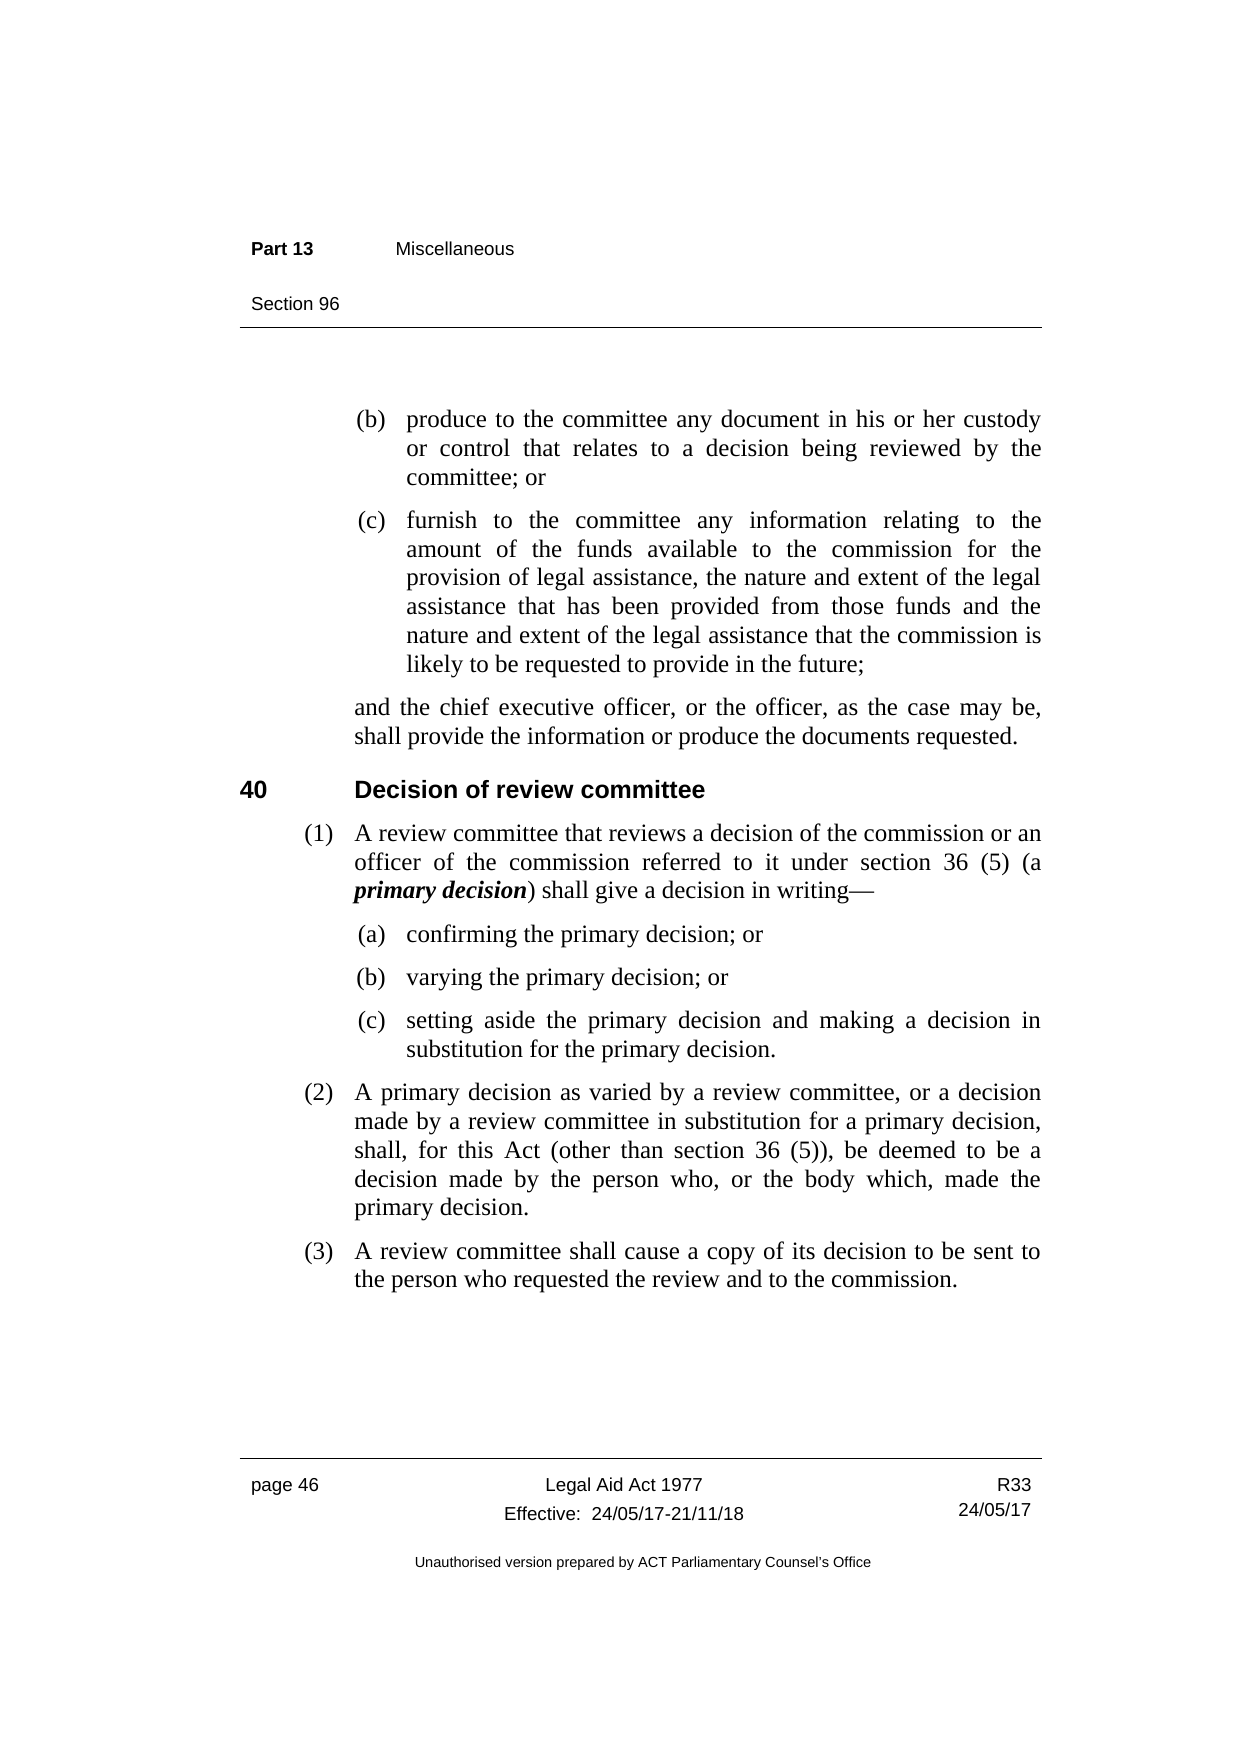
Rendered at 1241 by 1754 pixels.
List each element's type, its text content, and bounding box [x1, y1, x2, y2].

text (c) furnish to the committee any information relating to the amount of the funds available to the commission for the provision of legal assistance, the nature and extent of the legal assistance that has been provided from those funds and the nature and extent of the legal assistance that the commission is likely to be requested to provide in the future; [239, 505, 1042, 677]
text (b) varying the primary decision; or [239, 962, 1042, 991]
text 40 Decision of review committee [239, 774, 1042, 803]
text (2) A primary decision as varied by a review committee, or a decision made by a review committee in substitution for a primary decision, shall, for this Act (other than section 36 (5)), be deemed to be a decision made by the person who, or the body which, made the primary decision. [239, 1077, 1042, 1221]
text and the chief executive officer, or the officer, as the case may be, shall provide the information or produce the documents requested. [354, 692, 1042, 749]
text (1) A review committee that reviews a decision of the commission or an officer of the commission referred to it under section 36 (5) (a primary decision) shall give a decision in writing— [239, 818, 1042, 904]
text (3) A review committee shall cause a copy of its decision to be sent to the person who requested the review and to the commission. [239, 1236, 1042, 1293]
text (c) setting aside the primary decision and making a decision in substitution for the primary decision. [239, 1005, 1042, 1063]
text (b) produce to the committee any document in his or her custody or control that relates to a decision being reviewed by the committee; or [239, 404, 1042, 490]
text (a) confirming the primary decision; or [239, 919, 1042, 947]
